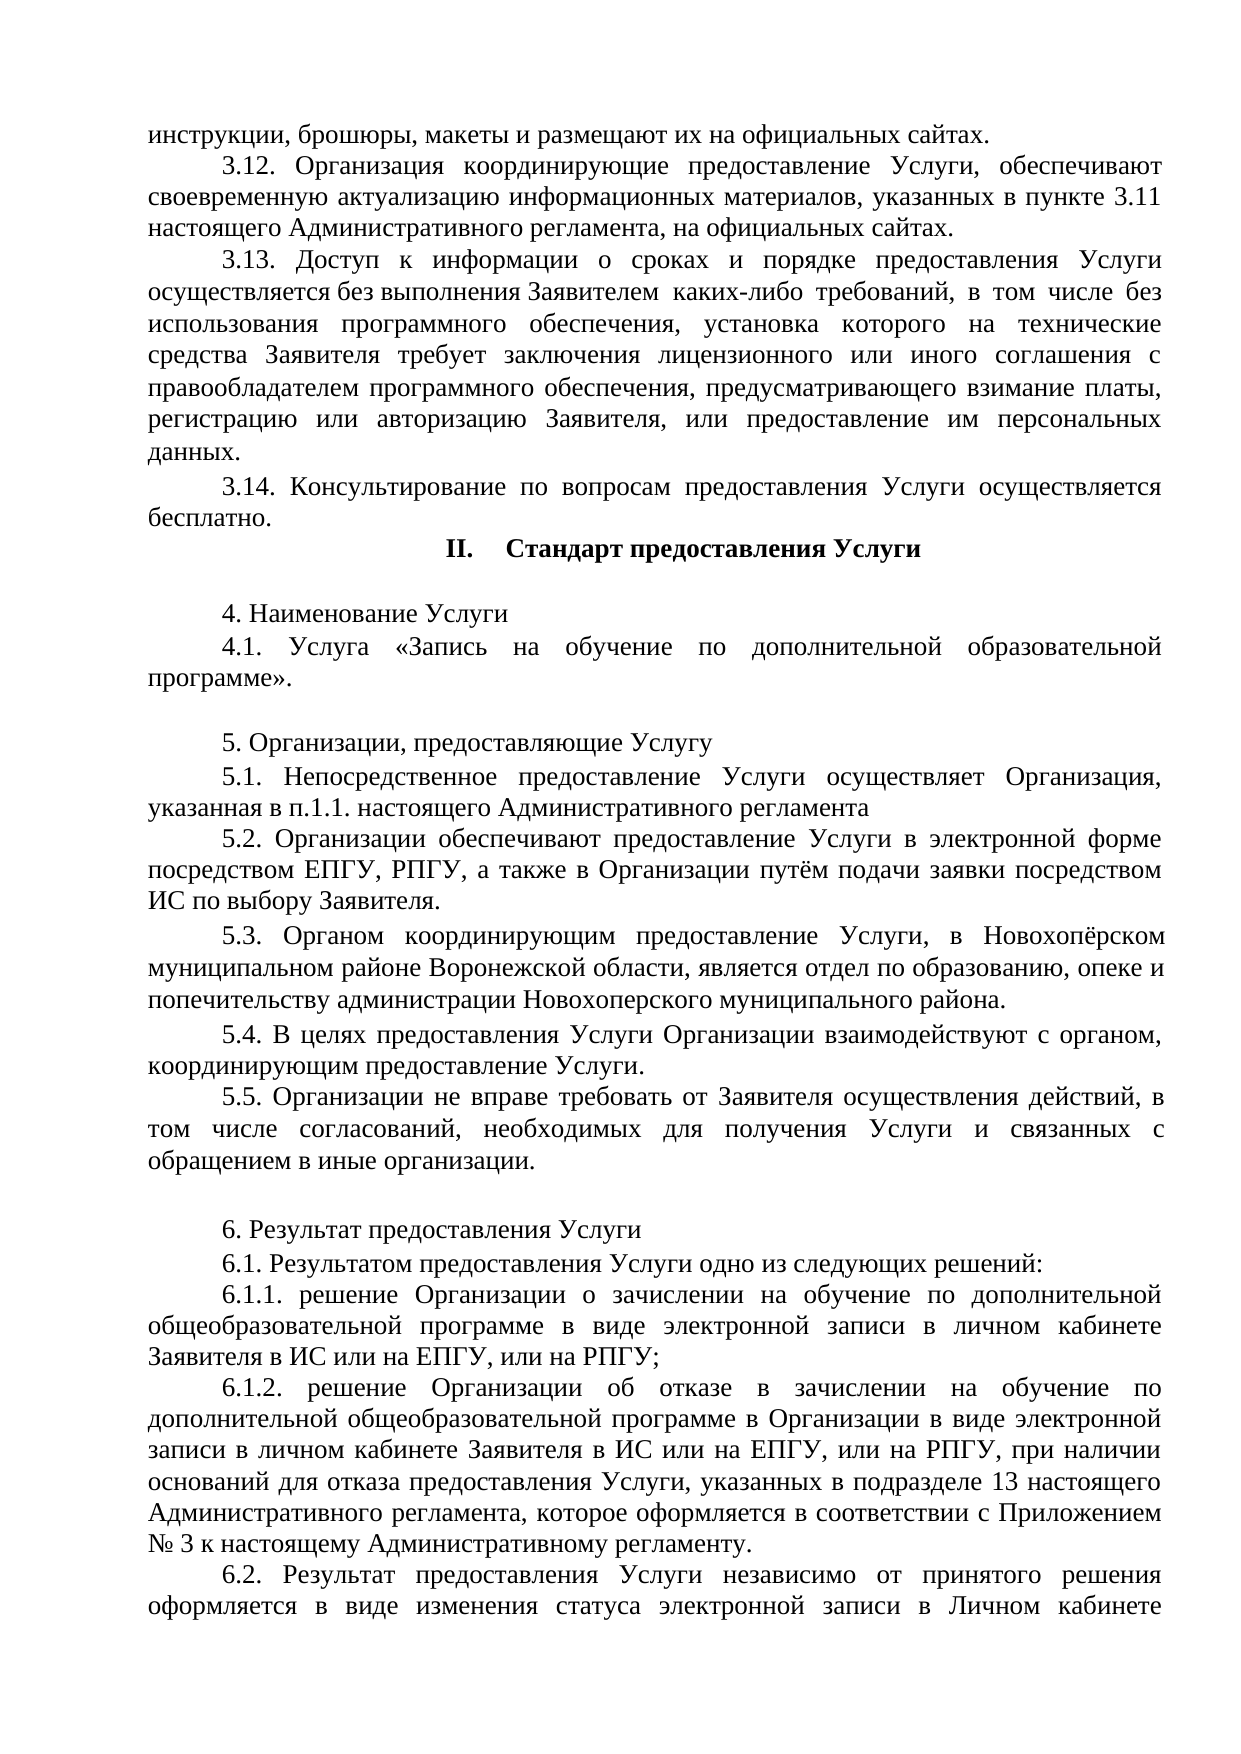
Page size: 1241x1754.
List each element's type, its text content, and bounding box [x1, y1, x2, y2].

text 3.12. Организация координирующие предоставление Услуги, обеспечивают своевременную актуализацию информационных материалов, указанных в пункте 3.11 настоящего Административного регламента, на официальных сайтах. [148, 149, 1163, 243]
text 3.14. Консультирование по вопросам предоставления Услуги осуществляется бесплатно. [148, 470, 1163, 532]
text 5.5. Организации не вправе требовать от Заявителя осуществления действий, в том числе согласований, необходимых для получения Услуги и связанных с обращением в иные организации. [148, 1080, 1166, 1176]
text 5.4. В целях предоставления Услуги Организации взаимодействуют с органом, координирующим предоставление Услуги. [148, 1018, 1163, 1080]
subtitle 6. Результат предоставления Услуги [148, 1213, 1037, 1244]
text 6.1.2. решение Организации об отказе в зачислении на обучение по дополнительной общеобразовательной программе в Организации в виде электронной записи в личном кабинете Заявителя в ИС или на ЕПГУ, или на РПГУ, при наличии оснований для отказа предоставления Услуги, указанных в подразделе 13 настоящего Административного регламента, которое оформляется в соответствии с Приложением № 3 к настоящему Административному регламенту. [148, 1371, 1163, 1558]
text 3.13. Доступ к информации о сроках и порядке предоставления Услуги осуществляется без выполнения Заявителем каких-либо требований, в том числе без использования программного обеспечения, установка которого на технические средства Заявителя требует заключения лицензионного или иного соглашения с правообладателем программного обеспечения, предусматривающего взимание платы, регистрацию или авторизацию Заявителя, или предоставление им персональных данных. [148, 243, 1163, 466]
text 4.1. Услуга «Запись на обучение по дополнительной образовательной программе». [148, 630, 1163, 693]
text 5.2. Организации обеспечивают предоставление Услуги в электронной форме посредством ЕПГУ, РПГУ, а также в Организации путём подачи заявки посредством ИС по выбору Заявителя. [148, 822, 1163, 915]
text 6.1. Результатом предоставления Услуги одно из следующих решений: [148, 1247, 1163, 1278]
subtitle 5. Организации, предоставляющие Услугу [148, 726, 1037, 757]
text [148, 118, 1163, 149]
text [148, 1558, 1163, 1620]
subtitle II. Стандарт предоставления Услуги [148, 532, 1166, 563]
text 5.1. Непосредственное предоставление Услуги осуществляет Организация, указанная в п.1.1. настоящего Административного регламента [148, 760, 1163, 822]
subtitle 4. Наименование Услуги [148, 597, 1036, 628]
text 5.3. Органом координирующим предоставление Услуги, в Новохопёрском муниципальном районе Воронежской области, является отдел по образованию, опеке и попечительству администрации Новохоперского муниципального района. [148, 919, 1166, 1014]
text 6.1.1. решение Организации о зачислении на обучение по дополнительной общеобразовательной программе в виде электронной записи в личном кабинете Заявителя в ИС или на ЕПГУ, или на РПГУ; [148, 1278, 1163, 1371]
